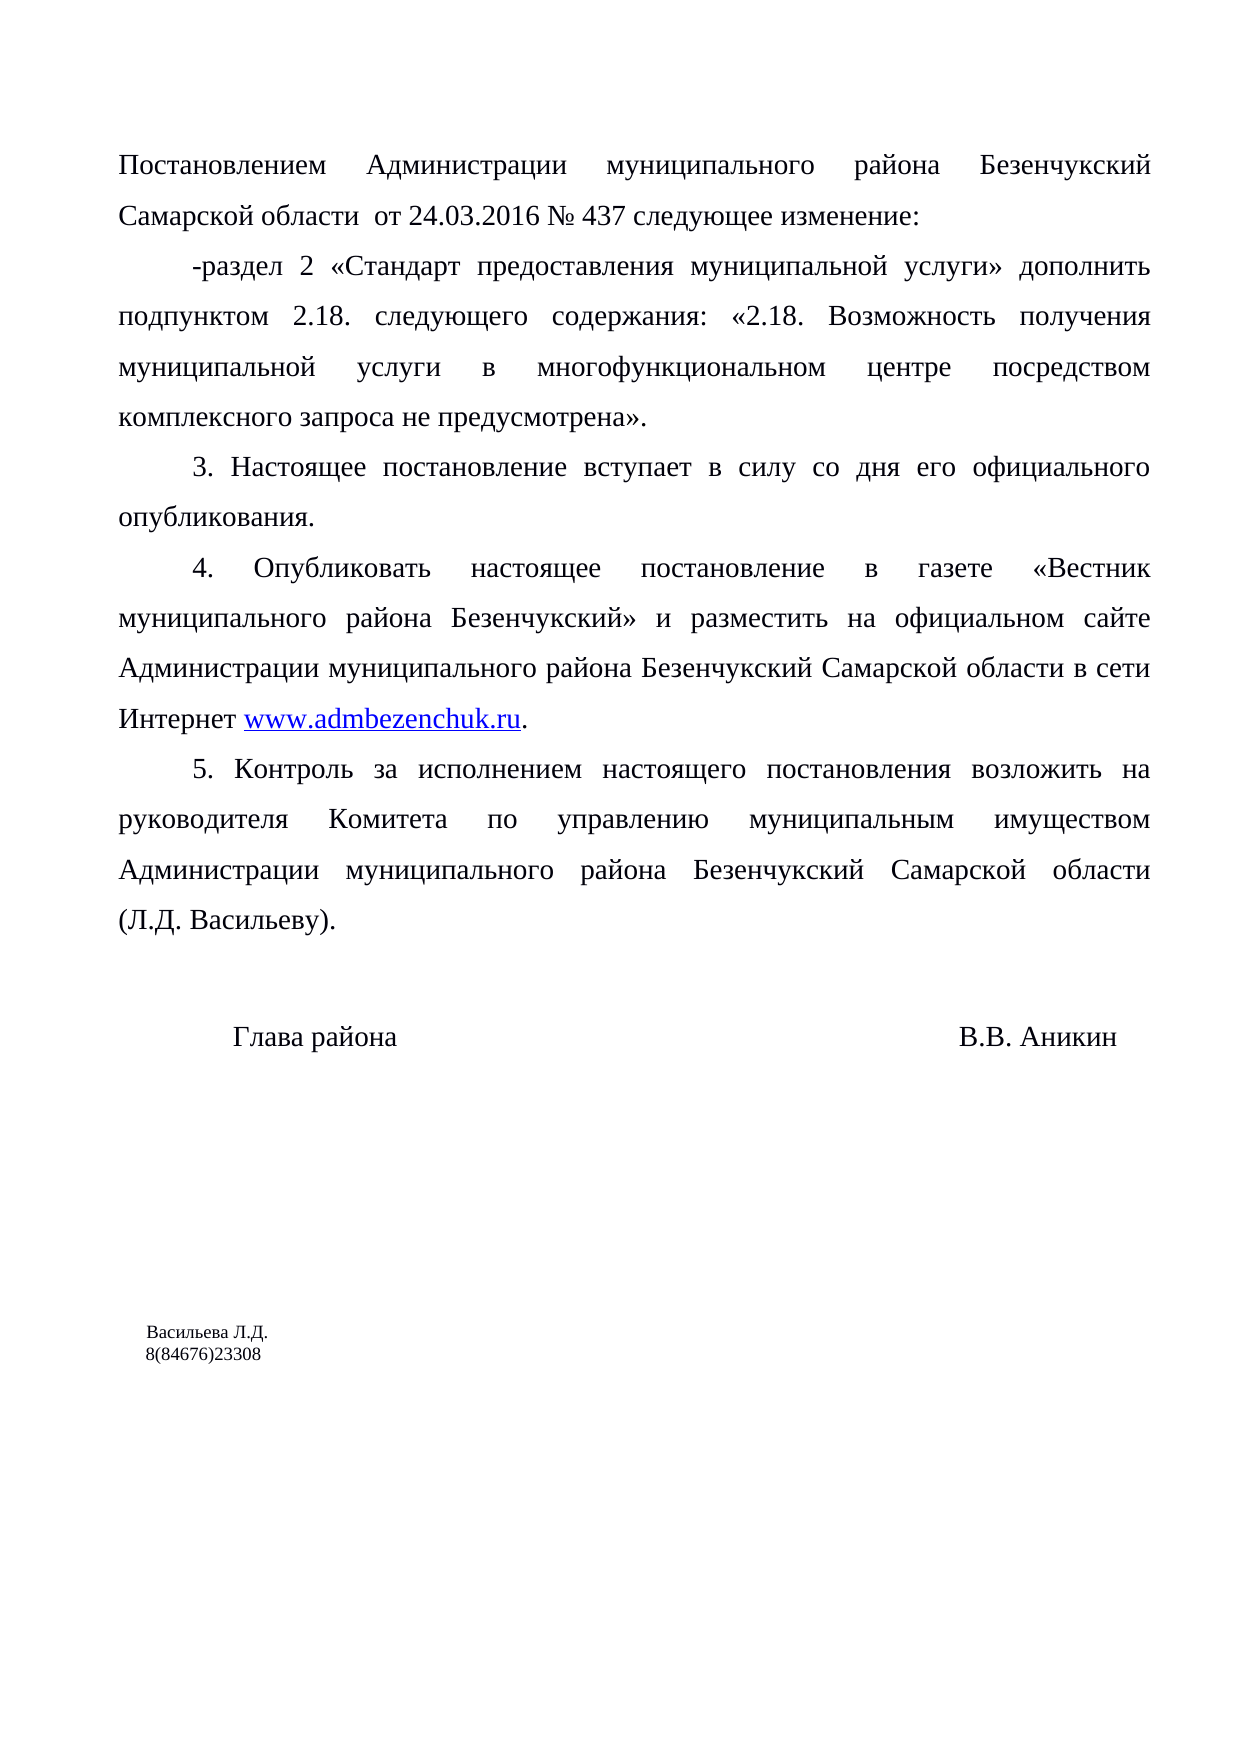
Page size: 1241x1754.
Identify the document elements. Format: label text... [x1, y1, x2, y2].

text 5. Контроль за исполнением настоящего постановления возложить на руководителя Комитета по управлению муниципальным имуществом Администрации муниципального района Безенчукский Самарской области (Л.Д. Васильеву). [118, 751, 1152, 936]
text Глава района В.В. Аникин [118, 1019, 1152, 1053]
text Васильева Л.Д. [118, 1321, 1152, 1343]
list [118, 147, 1152, 231]
text 8(84676)23308 [103, 1343, 1152, 1364]
text 4. Опубликовать настоящее постановление в газете «Вестник муниципального района Безенчукский» и разместить на официальном сайте Администрации муниципального района Безенчукский Самарской области в сети Интернет www.admbezenchuk.ru. [118, 550, 1152, 734]
text -раздел 2 «Стандарт предоставления муниципальной услуги» дополнить подпунктом 2.18. следующего содержания: «2.18. Возможность получения муниципальной услуги в многофункциональном центре посредством комплексного запроса не предусмотрена». [118, 248, 1152, 432]
text 3. Настоящее постановление вступает в силу со дня его официального опубликования. [118, 449, 1152, 533]
